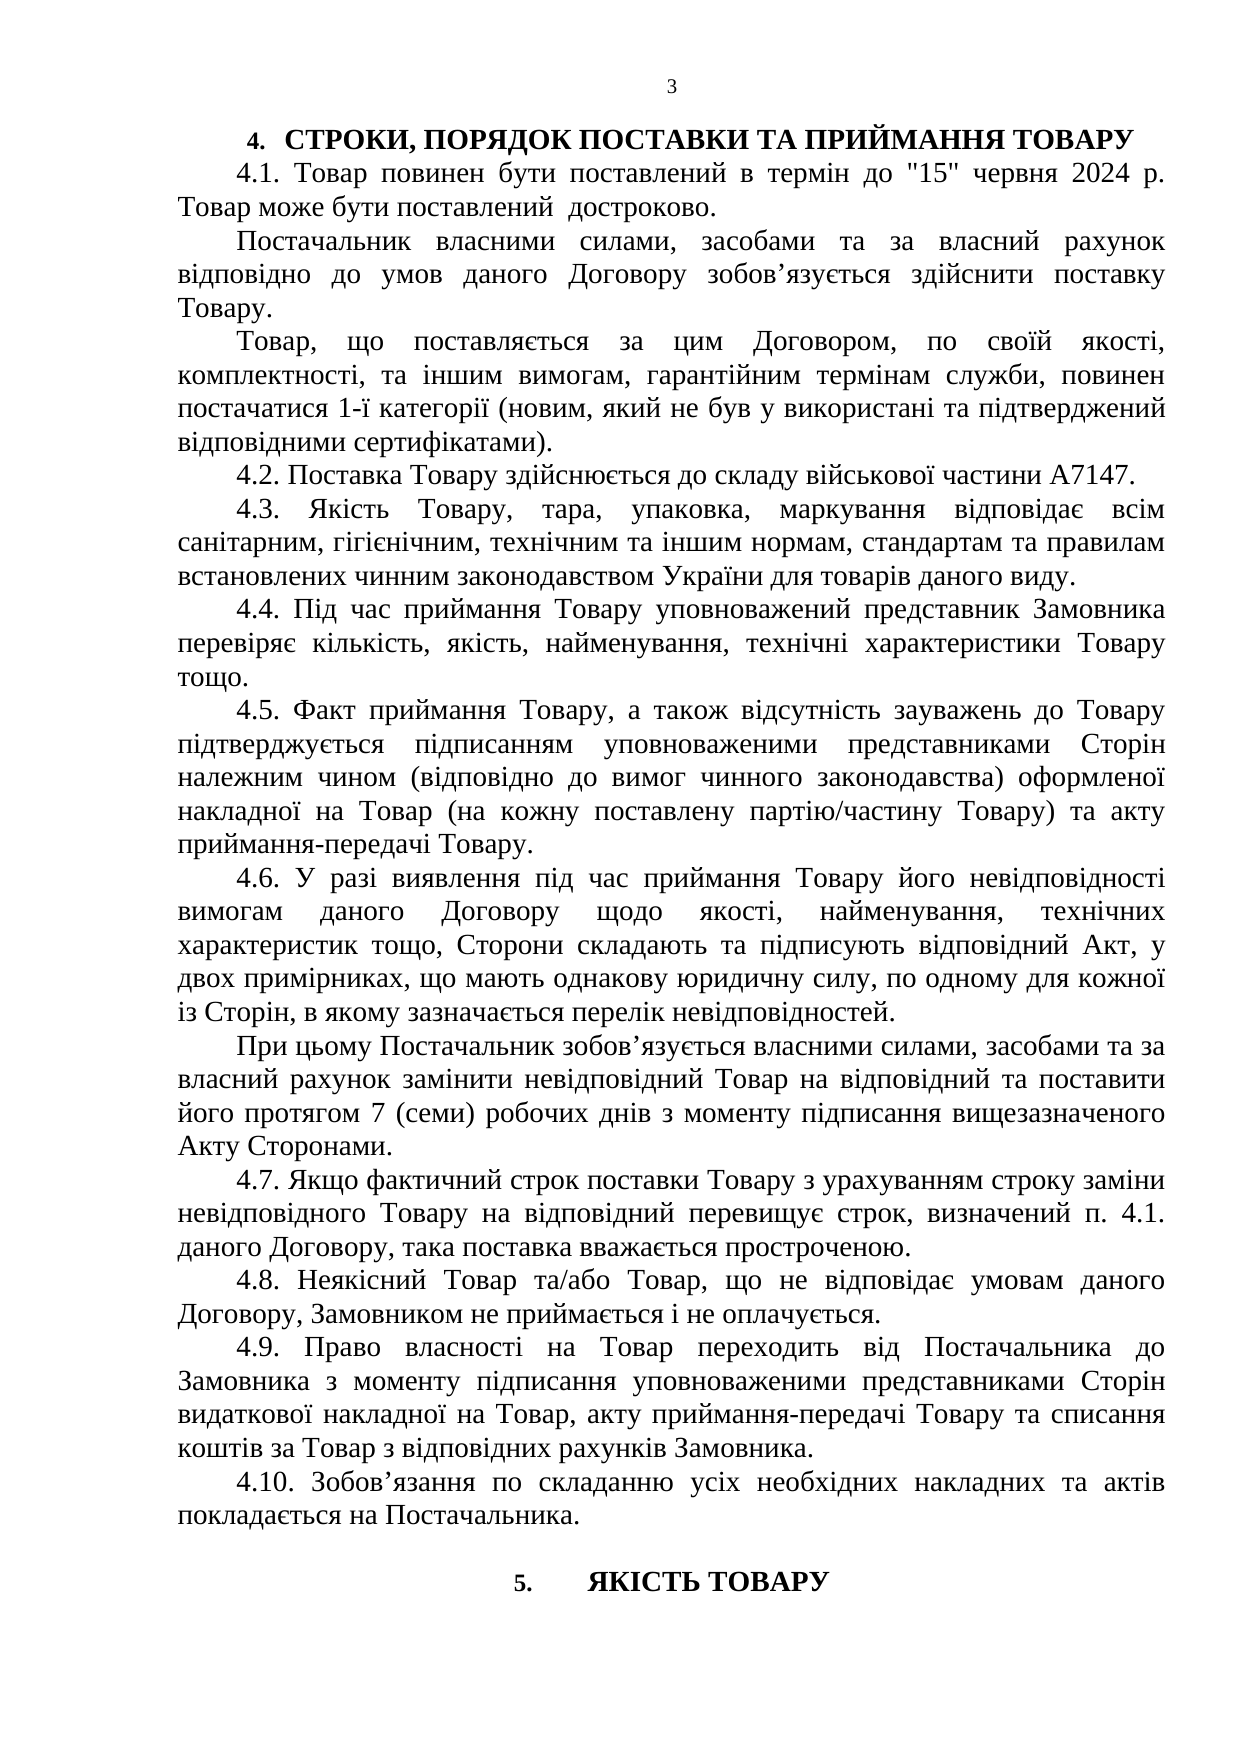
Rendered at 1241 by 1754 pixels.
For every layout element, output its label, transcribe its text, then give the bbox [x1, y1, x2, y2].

text 4.2. Поставка Товару здійснюється до складу військової частини А7147. [177, 457, 1166, 491]
text 4.4. Під час приймання Товару уповноважений представник Замовника перевіряє кількість, якість, найменування, технічні характеристики Товару тощо. [177, 592, 1166, 692]
text 4.7. Якщо фактичний строк поставки Товару з урахуванням строку заміни невідповідного Товару на відповідний перевищує строк, визначений п. 4.1. даного Договору, така поставка вважається простроченою. [177, 1162, 1166, 1262]
text 4.6. У разі виявлення під час приймання Товару його невідповідності вимогам даного Договору щодо якості, найменування, технічних характеристик тощо, Сторони складають та підписують відповідний Акт, у двох примірниках, що мають однакову юридичну силу, по одному для кожної із Сторін, в якому зазначається перелік невідповідностей. [177, 860, 1166, 1028]
text 4.5. Факт приймання Товару, а також відсутність зауважень до Товару підтверджується підписанням уповноваженими представниками Сторін належним чином (відповідно до вимог чинного законодавства) оформленої накладної на Товар (на кожну поставлену партію/частину Товару) та акту приймання-передачі Товару. [177, 692, 1166, 860]
text Постачальник власними силами, засобами та за власний рахунок відповідно до умов даного Договору зобов’язується здійснити поставку Товару. [177, 223, 1166, 323]
text 4.8. Неякісний Товар та/або Товар, що не відповідає умовам даного Договору, Замовником не приймається і не оплачується. [177, 1262, 1166, 1329]
text 4.10. Зобов’язання по складанню усіх необхідних накладних та актів покладається на Постачальника. [177, 1464, 1166, 1531]
text 4.1. Товар повинен бути поставлений в термін до "15" червня 2024 р. Товар може бути поставлений достроково. [177, 156, 1166, 223]
text 4.9. Право власності на Товар переходить від Постачальника до Замовника з моменту підписання уповноваженими представниками Сторін видаткової накладної на Товар, акту приймання-передачі Товару та списання коштів за Товар з відповідних рахунків Замовника. [177, 1329, 1166, 1464]
text 4.3. Якість Товару, тара, упаковка, маркування відповідає всім санітарним, гігієнічним, технічним та іншим нормам, стандартам та правилам встановлених чинним законодавством України для товарів даного виду. [177, 491, 1166, 592]
text При цьому Постачальник зобов’язується власними силами, засобами та за власний рахунок замінити невідповідний Товар на відповідний та поставити його протягом 7 (семи) робочих днів з моменту підписання вищезазначеного Акту Сторонами. [177, 1028, 1166, 1162]
text Товар, що поставляється за цим Договором, по своїй якості, комплектності, та іншим вимогам, гарантійним термінам служби, повинен постачатися 1-ї категорії (новим, який не був у використані та підтверджений відповідними сертифікатами). [177, 323, 1166, 457]
list СТРОКИ, ПОРЯДОК ПОСТАВКИ ТА ПРИЙМАННЯ ТОВАРУ [215, 122, 1166, 156]
list ЯКІСТЬ ТОВАРУ [177, 1564, 1166, 1598]
